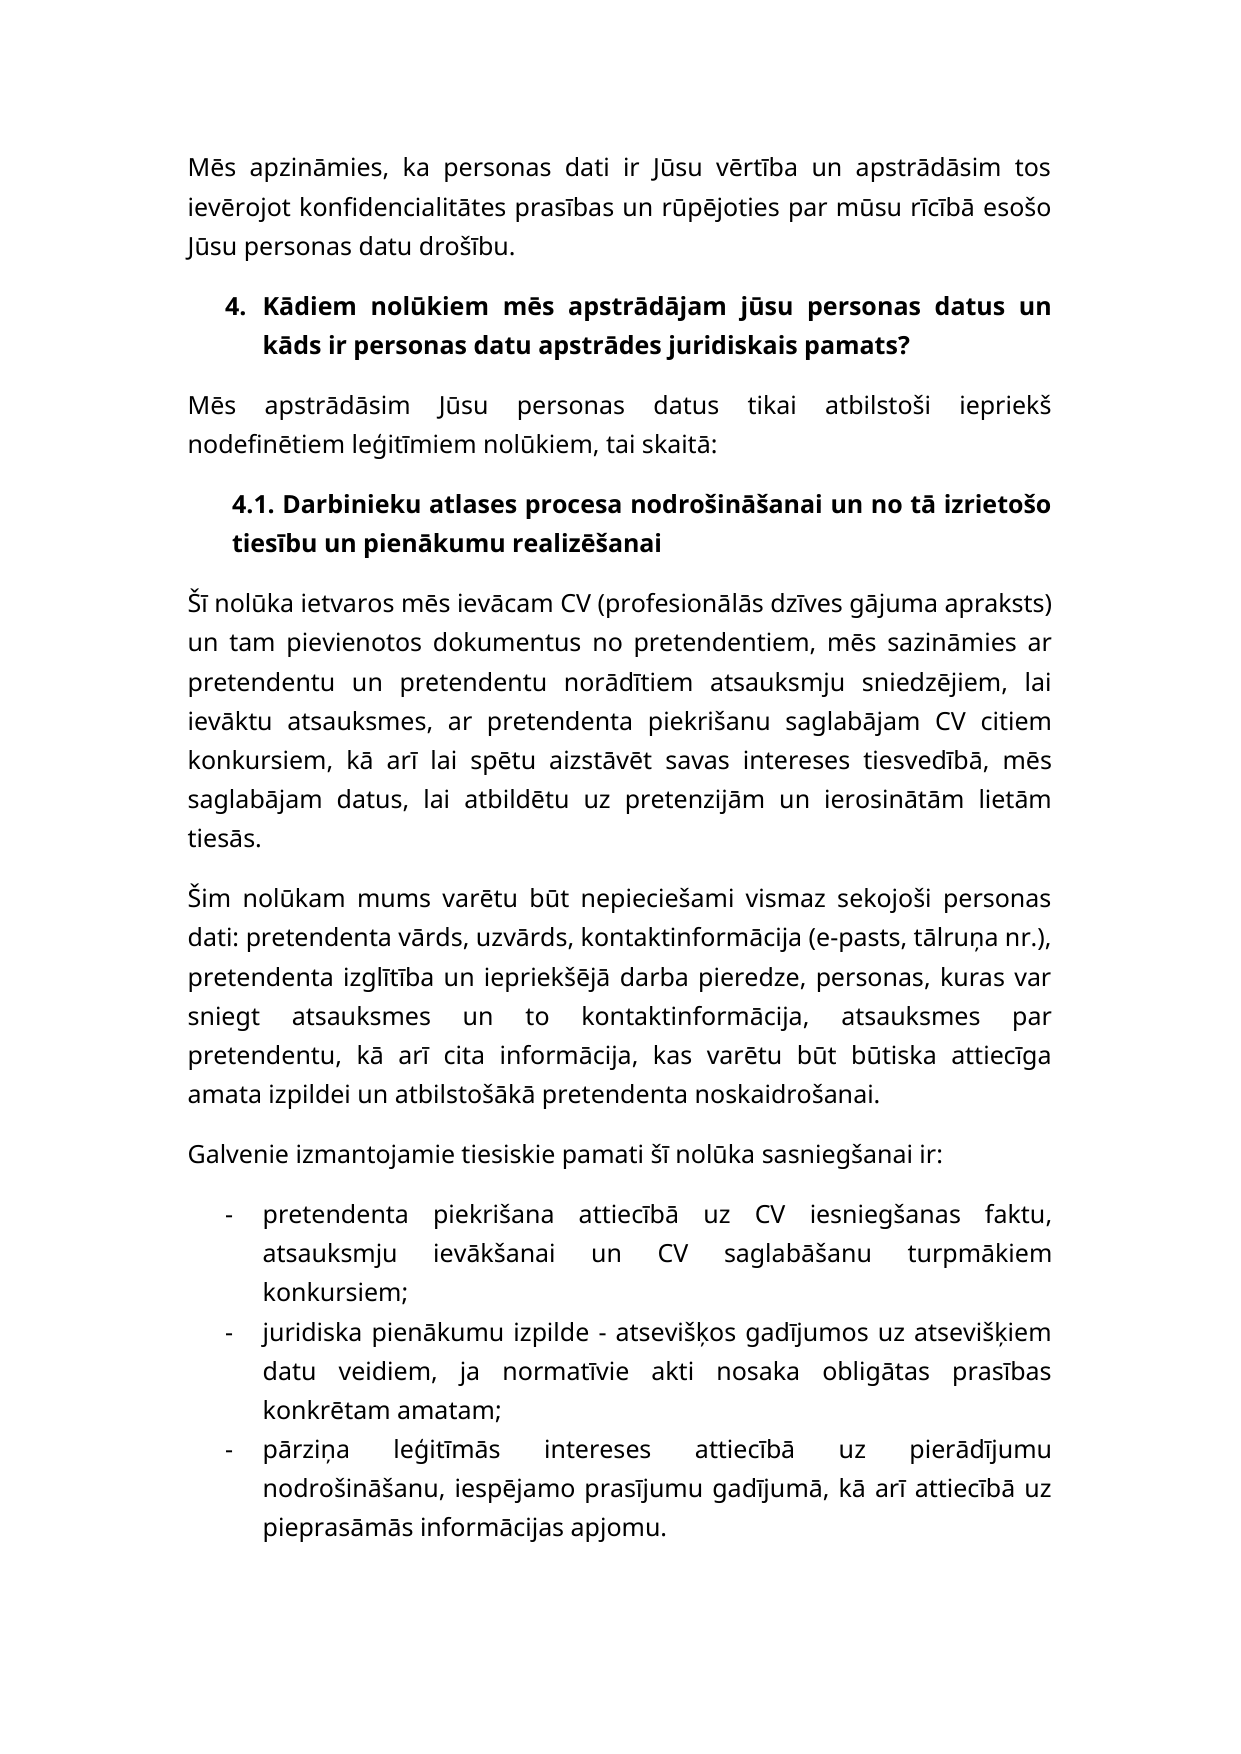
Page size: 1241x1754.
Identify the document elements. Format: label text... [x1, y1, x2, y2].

list pretendenta piekrišana attiecībā uz CV iesniegšanas faktu, atsauksmju ievākšanai un CV saglabāšanu turpmākiem konkursiem; [225, 1197, 1053, 1309]
text Galvenie izmantojamie tiesiskie pamati šī nolūka sasniegšanai ir: [187, 1137, 1053, 1171]
text Mēs apzināmies, ka personas dati ir Jūsu vērtība un apstrādāsim tos ievērojot konfidencialitātes prasības un rūpējoties par mūsu rīcībā esošo Jūsu personas datu drošību. [187, 150, 1053, 262]
list pārziņa leģitīmās intereses attiecībā uz pierādījumu nodrošināšanu, iespējamo prasījumu gadījumā, kā arī attiecībā uz pieprasāmās informācijas apjomu. [225, 1432, 1053, 1544]
list 4.1. Darbinieku atlases procesa nodrošināšanai un no tā izrietošo tiesību un pienākumu realizēšanai [232, 487, 1053, 560]
text Šim nolūkam mums varētu būt nepieciešami vismaz sekojoši personas dati: pretendenta vārds, uzvārds, kontaktinformācija (e-pasts, tālruņa nr.), pretendenta izglītība un iepriekšējā darba pieredze, personas, kuras var sniegt atsauksmes un to kontaktinformācija, atsauksmes par pretendentu, kā arī cita informācija, kas varētu būt būtiska attiecīga amata izpildei un atbilstošākā pretendenta noskaidrošanai. [187, 881, 1053, 1111]
text Mēs apstrādāsim Jūsu personas datus tikai atbilstoši iepriekš nodefinētiem leģitīmiem nolūkiem, tai skaitā: [187, 387, 1053, 461]
text Šī nolūka ietvaros mēs ievācam CV (profesionālās dzīves gājuma apraksts) un tam pievienotos dokumentus no pretendentiem, mēs sazināmies ar pretendentu un pretendentu norādītiem atsauksmju sniedzējiem, lai ievāktu atsauksmes, ar pretendenta piekrišanu saglabājam CV citiem konkursiem, kā arī lai spētu aizstāvēt savas intereses tiesvedībā, mēs saglabājam datus, lai atbildētu uz pretenzijām un ierosinātām lietām tiesās. [187, 586, 1053, 855]
list juridiska pienākumu izpilde - atsevišķos gadījumos uz atsevišķiem datu veidiem, ja normatīvie akti nosaka obligātas prasības konkrētam amatam; [225, 1314, 1053, 1427]
list Kādiem nolūkiem mēs apstrādājam jūsu personas datus un kāds ir personas datu apstrādes juridiskais pamats? [225, 288, 1053, 362]
